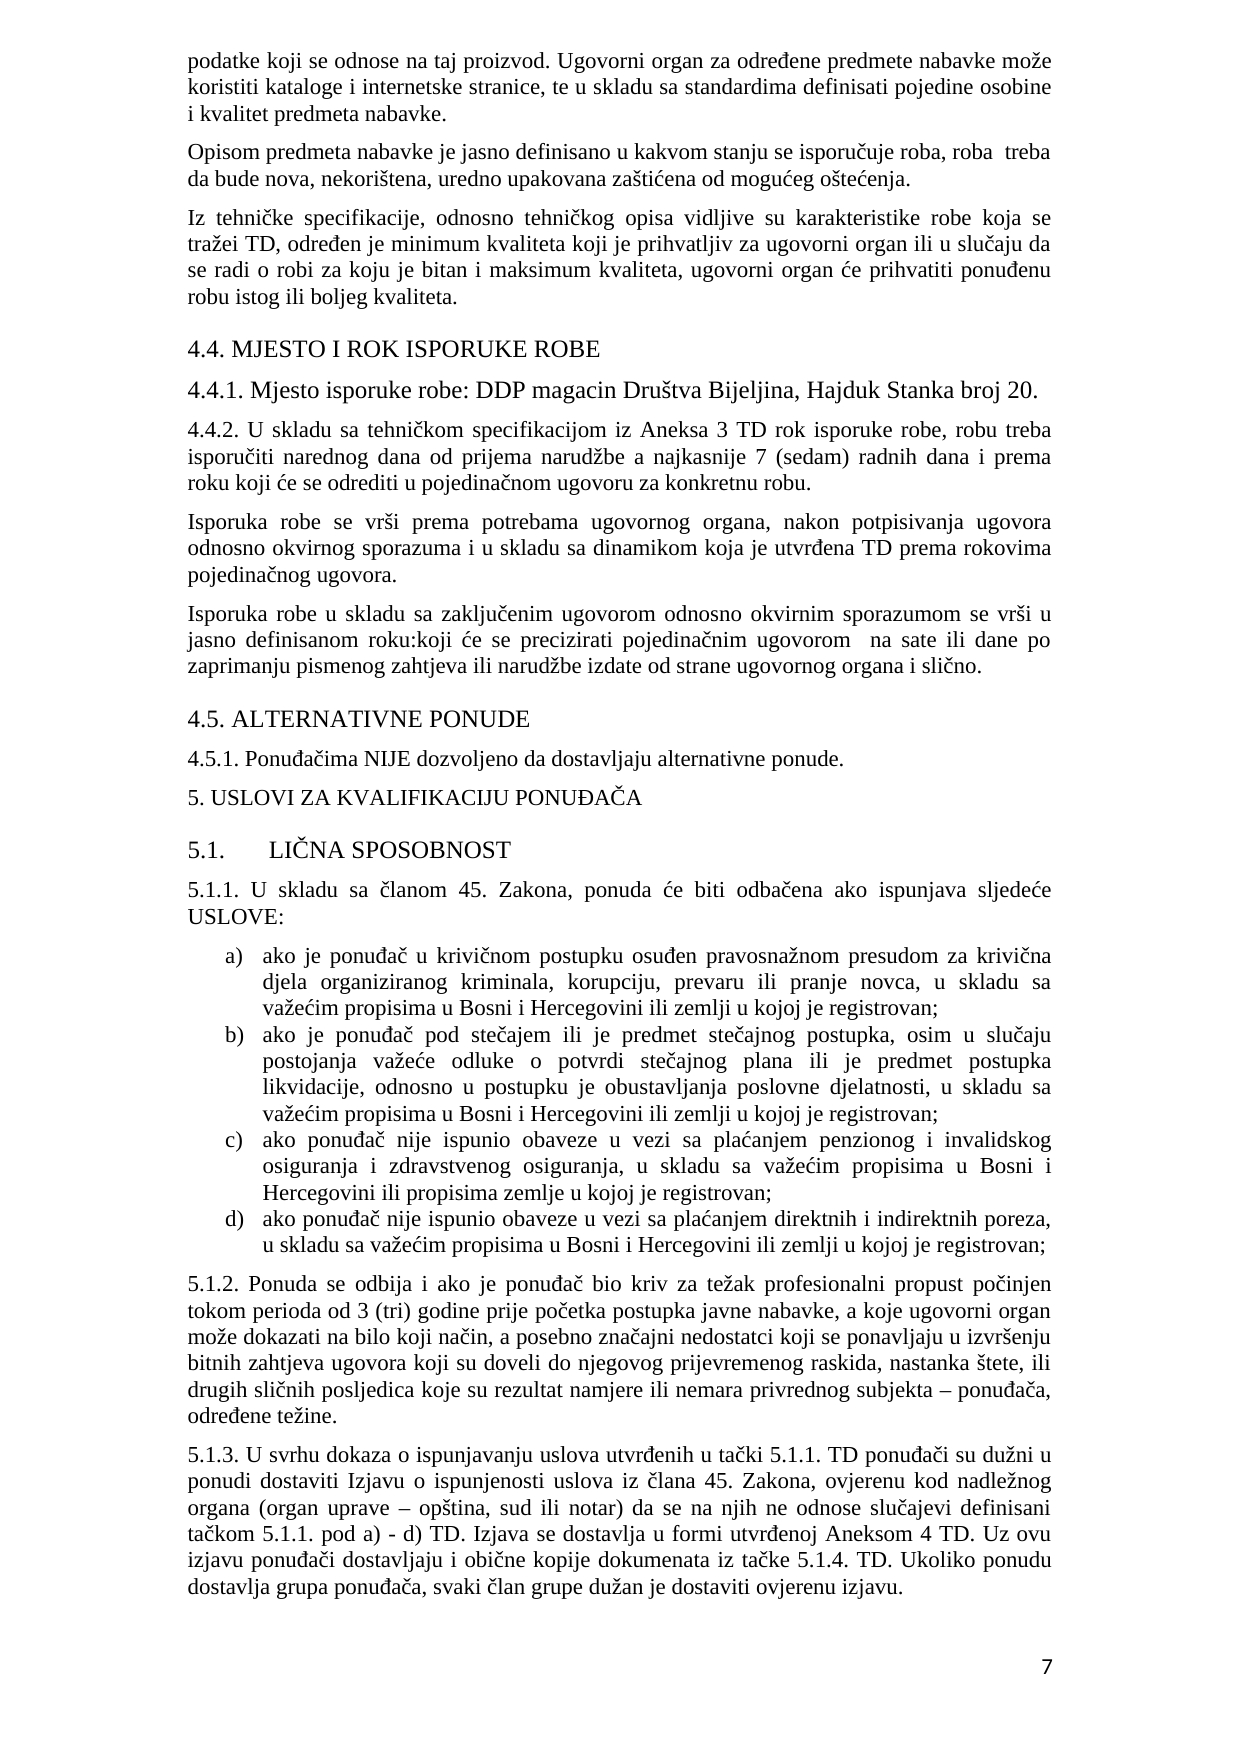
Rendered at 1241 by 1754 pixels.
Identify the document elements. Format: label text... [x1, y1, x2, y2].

list ako ponuđač nije ispunio obaveze u vezi sa plaćanjem penzionog i invalidskog osiguranja i zdravstvenog osiguranja, u skladu sa važećim propisima u Bosni i Hercegovini ili propisima zemlje u kojoj je registrovan; [225, 1126, 1053, 1205]
text 5.1.2. Ponuda se odbija i ako je ponuđač bio kriv za težak profesionalni propust počinjen tokom perioda od 3 (tri) godine prije početka postupka javne nabavke, a koje ugovorni organ može dokazati na bilo koji način, a posebno značajni nedostatci koji se ponavljaju u izvršenju bitnih zahtjeva ugovora koji su doveli do njegovog prijevremenog raskida, nastanka štete, ili drugih sličnih posljedica koje su rezultat namjere ili nemara privrednog subjekta – ponuđača, određene težine. [187, 1270, 1053, 1428]
text Isporuka robe u skladu sa zaključenim ugovorom odnosno okvirnim sporazumom se vrši u jasno definisanom roku:koji će se precizirati pojedinačnim ugovorom na sate ili dane po zaprimanju pismenog zahtjeva ili narudžbe izdate od strane ugovornog organa i slično. [187, 600, 1053, 679]
text 5.1.3. U svrhu dokaza o ispunjavanju uslova utvrđenih u tački 5.1.1. TD ponuđači su dužni u ponudi dostaviti Izjavu o ispunjenosti uslova iz člana 45. Zakona, ovjerenu kod nadležnog organa (organ uprave – opština, sud ili notar) da se na njih ne odnose slučajevi definisani tačkom 5.1.1. pod a) - d) TD. Izjava se dostavlja u formi utvrđenoj Aneksom 4 TD. Uz ovu izjavu ponuđači dostavljaju i obične kopije dokumenata iz tačke 5.1.4. TD. Ukoliko ponudu dostavlja grupa ponuđača, svaki član grupe dužan je dostaviti ovjerenu izjavu. [187, 1441, 1053, 1599]
subtitle LIČNA SPOSOBNOST [187, 835, 1053, 864]
list ako je ponuđač u krivičnom postupku osuđen pravosnažnom presudom za krivična djela organiziranog kriminala, korupciju, prevaru ili pranje novca, u skladu sa važećim propisima u Bosni i Hercegovini ili zemlji u kojoj je registrovan; [225, 942, 1053, 1021]
text Opisom predmeta nabavke je jasno definisano u kakvom stanju se isporučuje roba, roba treba da bude nova, nekorištena, uredno upakovana zaštićena od mogućeg oštećenja. [187, 138, 1053, 191]
text 5.1.1. U skladu sa članom 45. Zakona, ponuda će biti odbačena ako ispunjava sljedeće USLOVE: [187, 876, 1053, 929]
text 5. USLOVI ZA KVALIFIKACIJU PONUĐAČA [187, 784, 1053, 810]
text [187, 47, 1053, 126]
text Isporuka robe se vrši prema potrebama ugovornog organa, nakon potpisivanja ugovora odnosno okvirnog sporazuma i u skladu sa dinamikom koja je utvrđena TD prema rokovima pojedinačnog ugovora. [187, 508, 1053, 587]
text Iz tehničke specifikacije, odnosno tehničkog opisa vidljive su karakteristike robe koja se tražei TD, određen je minimum kvaliteta koji je prihvatljiv za ugovorni organ ili u slučaju da se radi o robi za koju je bitan i maksimum kvaliteta, ugovorni organ će prihvatiti ponuđenu robu istog ili boljeg kvaliteta. [187, 204, 1053, 309]
text 4.4.1. Mjesto isporuke robe: DDP magacin Društva Bijeljina, Hajduk Stanka broj 20. [187, 375, 1053, 404]
list ako je ponuđač pod stečajem ili je predmet stečajnog postupka, osim u slučaju postojanja važeće odluke o potvrdi stečajnog plana ili je predmet postupka likvidacije, odnosno u postupku je obustavljanja poslovne djelatnosti, u skladu sa važećim propisima u Bosni i Hercegovini ili zemlji u kojoj je registrovan; [225, 1021, 1053, 1126]
subtitle 4.5. ALTERNATIVNE PONUDE [187, 704, 1053, 732]
list ako ponuđač nije ispunio obaveze u vezi sa plaćanjem direktnih i indirektnih poreza, u skladu sa važećim propisima u Bosni i Hercegovini ili zemlji u kojoj je registrovan; [225, 1205, 1053, 1258]
text 4.4.2. U skladu sa tehničkom specifikacijom iz Aneksa 3 TD rok isporuke robe, robu treba isporučiti narednog dana od prijema narudžbe a najkasnije 7 (sedam) radnih dana i prema roku koji će se odrediti u pojedinačnom ugovoru za konkretnu robu. [187, 417, 1053, 496]
text 4.5.1. Ponuđačima NIJE dozvoljeno da dostavljaju alternativne ponude. [187, 745, 1053, 771]
subtitle 4.4. MJESTO I ROK ISPORUKE ROBE [187, 334, 1053, 363]
